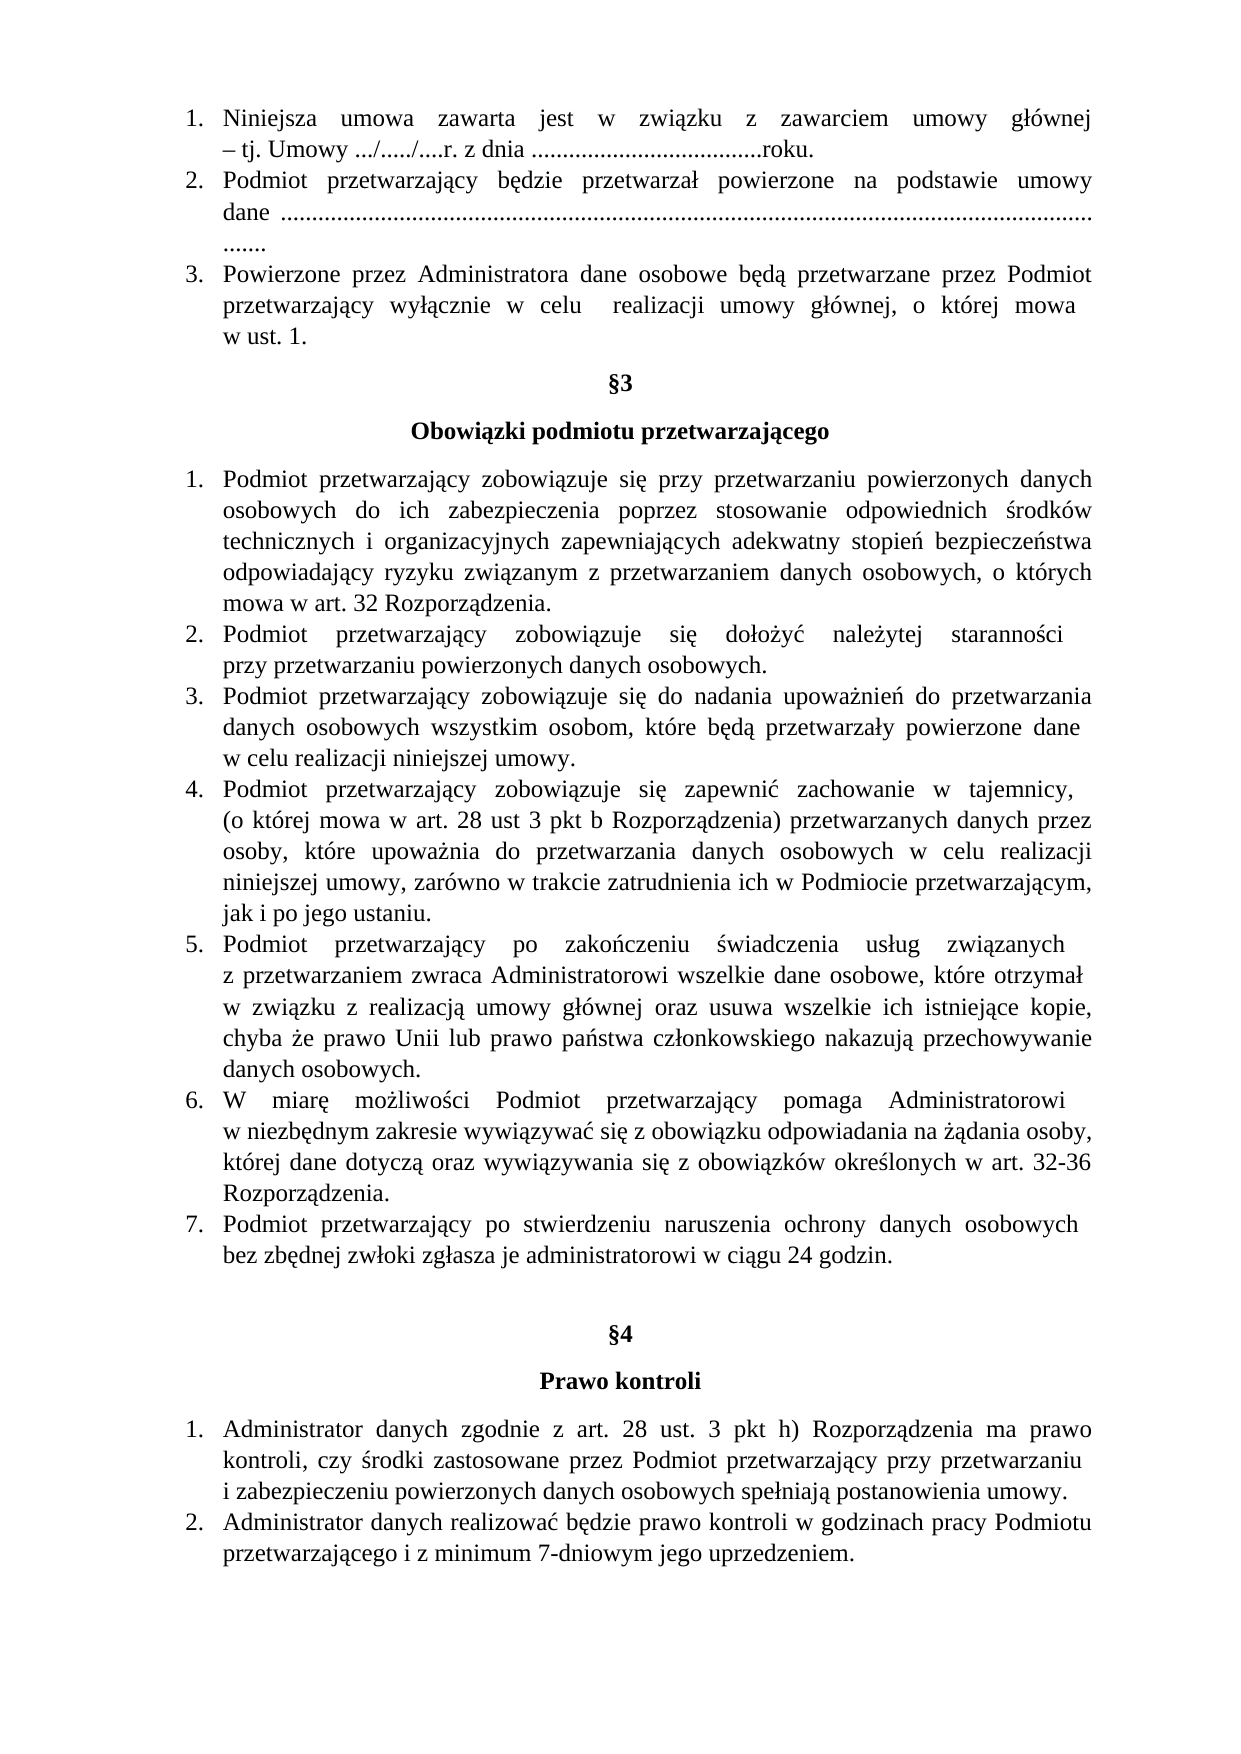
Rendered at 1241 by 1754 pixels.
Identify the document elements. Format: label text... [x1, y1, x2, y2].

text Obowiązki podmiotu przetwarzającego [148, 416, 1093, 445]
list Podmiot przetwarzający będzie przetwarzał powierzone na podstawie umowy dane ......................................................................................................................................... [185, 166, 1093, 256]
text Prawo kontroli [148, 1366, 1093, 1395]
text §3 [148, 368, 1093, 397]
list Podmiot przetwarzający zobowiązuje się przy przetwarzaniu powierzonych danych osobowych do ich zabezpieczenia poprzez stosowanie odpowiednich środków technicznych i organizacyjnych zapewniających adekwatny stopień bezpieczeństwa odpowiadający ryzyku związanym z przetwarzaniem danych osobowych, o których mowa w art. 32 Rozporządzenia. [185, 464, 1093, 617]
list Podmiot przetwarzający po zakończeniu świadczenia usług związanych z przetwarzaniem zwraca Administratorowi wszelkie dane osobowe, które otrzymał w związku z realizacją umowy głównej oraz usuwa wszelkie ich istniejące kopie, chyba że prawo Unii lub prawo państwa członkowskiego nakazują przechowywanie danych osobowych. [185, 929, 1093, 1082]
list Podmiot przetwarzający zobowiązuje się dołożyć należytej staranności przy przetwarzaniu powierzonych danych osobowych. [185, 619, 1093, 679]
list Podmiot przetwarzający zobowiązuje się zapewnić zachowanie w tajemnicy, (o której mowa w art. 28 ust 3 pkt b Rozporządzenia) przetwarzanych danych przez osoby, które upoważnia do przetwarzania danych osobowych w celu realizacji niniejszej umowy, zarówno w trakcie zatrudnienia ich w Podmiocie przetwarzającym, jak i po jego ustaniu. [185, 774, 1093, 927]
list Niniejsza umowa zawarta jest w związku z zawarciem umowy głównej – tj. Umowy .../...../....r. z dnia .....................................roku. [185, 103, 1093, 163]
list Podmiot przetwarzający zobowiązuje się do nadania upoważnień do przetwarzania danych osobowych wszystkim osobom, które będą przetwarzały powierzone dane w celu realizacji niniejszej umowy. [185, 681, 1093, 772]
list Administrator danych zgodnie z art. 28 ust. 3 pkt h) Rozporządzenia ma prawo kontroli, czy środki zastosowane przez Podmiot przetwarzający przy przetwarzaniu i zabezpieczeniu powierzonych danych osobowych spełniają postanowienia umowy. [185, 1414, 1093, 1505]
text §4 [148, 1319, 1093, 1347]
list W miarę możliwości Podmiot przetwarzający pomaga Administratorowi w niezbędnym zakresie wywiązywać się z obowiązku odpowiadania na żądania osoby, której dane dotyczą oraz wywiązywania się z obowiązków określonych w art. 32-36 Rozporządzenia. [185, 1085, 1093, 1207]
list Podmiot przetwarzający po stwierdzeniu naruszenia ochrony danych osobowych bez zbędnej zwłoki zgłasza je administratorowi w ciągu 24 godzin. [185, 1209, 1093, 1269]
list Administrator danych realizować będzie prawo kontroli w godzinach pracy Podmiotu przetwarzającego i z minimum 7-dniowym jego uprzedzeniem. [185, 1507, 1093, 1567]
list Powierzone przez Administratora dane osobowe będą przetwarzane przez Podmiot przetwarzający wyłącznie w celu realizacji umowy głównej, o której mowa w ust. 1. [185, 259, 1093, 349]
